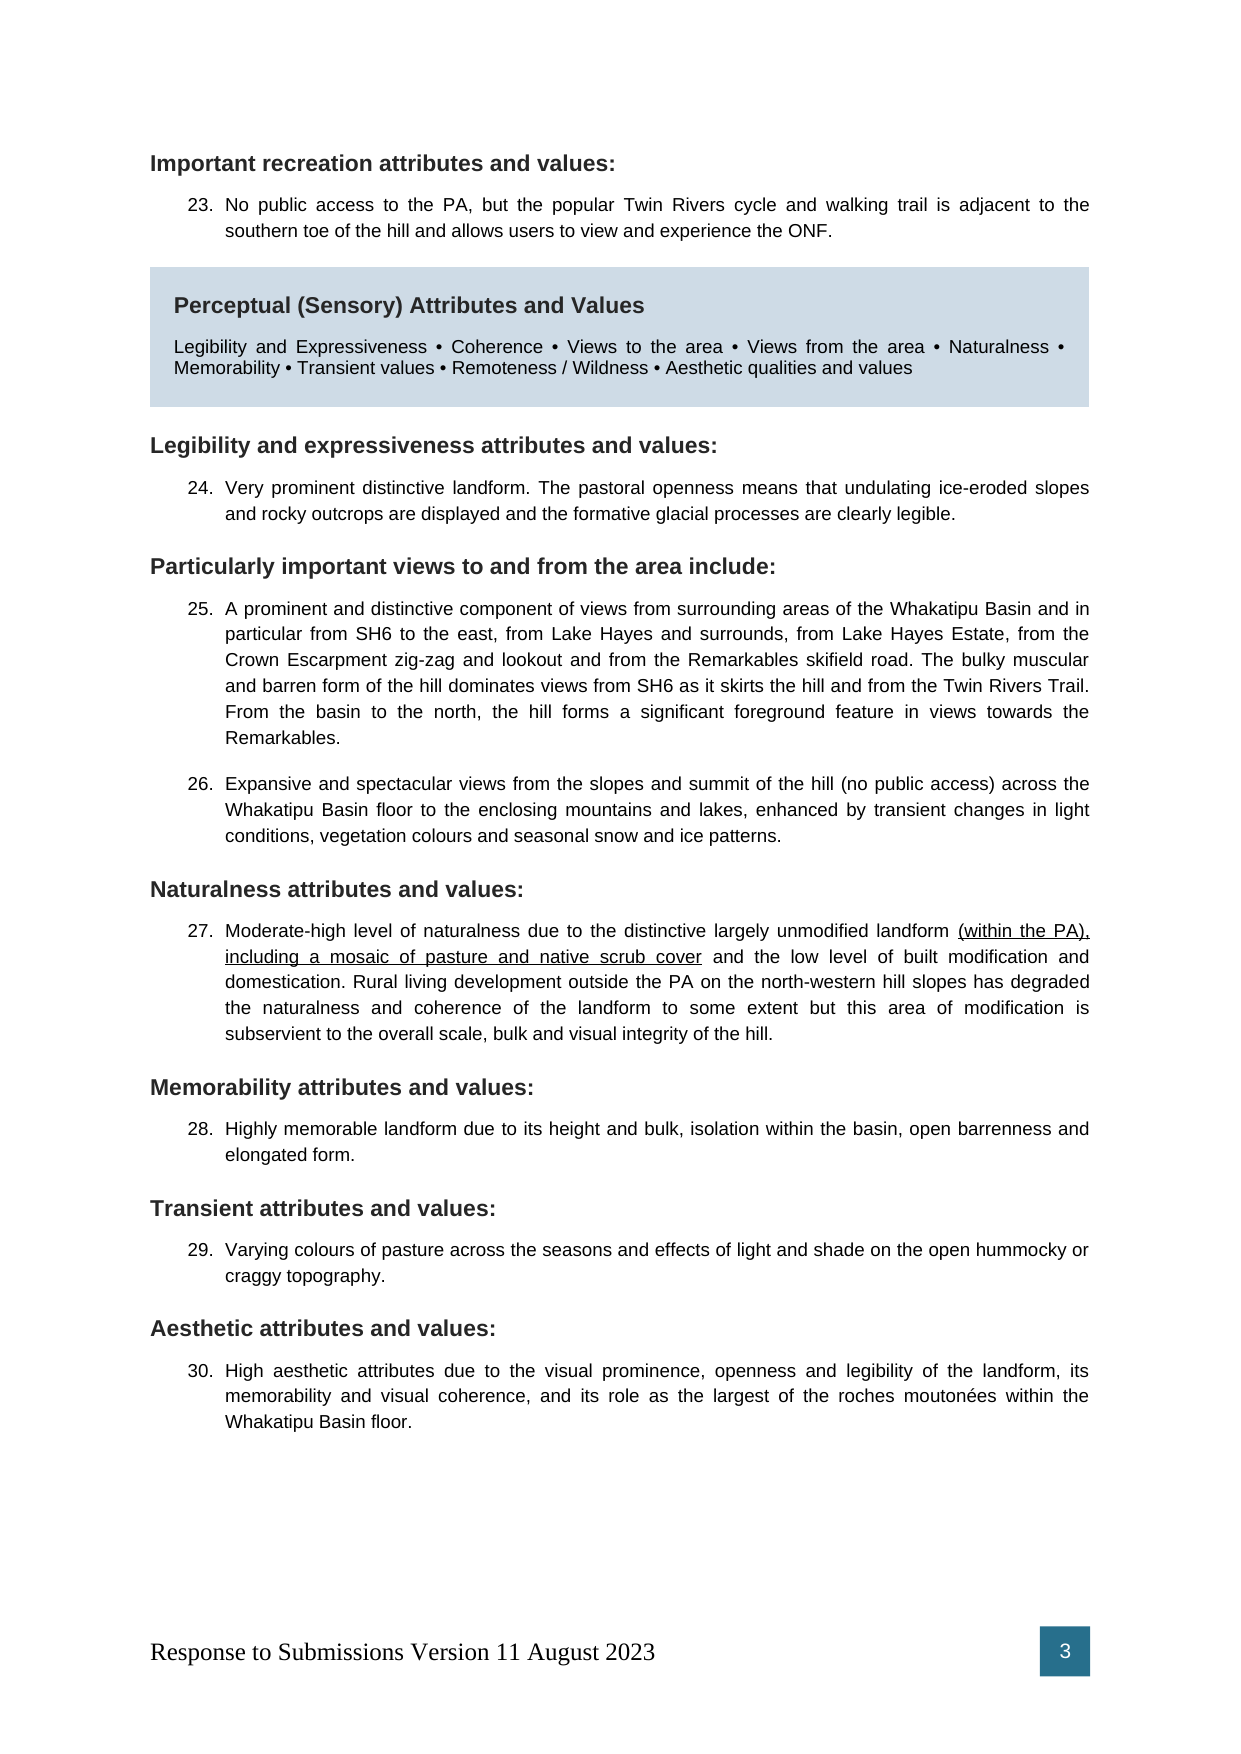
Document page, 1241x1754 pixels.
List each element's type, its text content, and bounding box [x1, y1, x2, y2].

list Moderate-high level of naturalness due to the distinctive largely unmodified landform (within the PA), including a mosaic of pasture and native scrub cover and the low level of built modification and domestication. Rural living development outside the PA on the north-western hill slopes has degraded the naturalness and coherence of the landform to some extent but this area of modification is subservient to the overall scale, bulk and visual integrity of the hill. [187, 920, 1090, 1044]
subtitle Transient attributes and values: [150, 1194, 1090, 1221]
subtitle Naturalness attributes and values: [150, 876, 1090, 902]
list Very prominent distinctive landform. The pastoral openness means that undulating ice-eroded slopes and rocky outcrops are displayed and the formative glacial processes are clearly legible. [187, 477, 1090, 524]
list Varying colours of pasture across the seasons and effects of light and shade on the open hummocky or craggy topography. [187, 1239, 1090, 1286]
list No public access to the PA, but the popular Twin Rivers cycle and walking trail is adjacent to the southern toe of the hill and allows users to view and experience the ONF. [187, 194, 1090, 241]
subtitle Legibility and expressiveness attributes and values: [150, 432, 1090, 459]
table_header Perceptual (Sensory) Attributes and Values Legibility and Expressiveness • Coherence • Views to the area • Views from the area • Naturalness • Memorability • Transient values • Remoteness / Wildness • Aesthetic qualities and values [150, 267, 1089, 407]
subtitle Particularly important views to and from the area include: [150, 553, 1090, 579]
list High aesthetic attributes due to the visual prominence, openness and legibility of the landform, its memorability and visual coherence, and its role as the largest of the roches moutonées within the Whakatipu Basin floor. [187, 1359, 1090, 1433]
list Highly memorable landform due to its height and bulk, isolation within the basin, open barrenness and elongated form. [187, 1118, 1090, 1165]
subtitle Memorability attributes and values: [150, 1074, 1090, 1100]
subtitle Aesthetic attributes and values: [150, 1315, 1090, 1342]
subtitle Important recreation attributes and values: [150, 150, 1090, 176]
list Expansive and spectacular views from the slopes and summit of the hill (no public access) across the Whakatipu Basin floor to the enclosing mountains and lakes, enhanced by transient changes in light conditions, vegetation colours and seasonal snow and ice patterns. [187, 773, 1090, 846]
list A prominent and distinctive component of views from surrounding areas of the Whakatipu Basin and in particular from SH6 to the east, from Lake Hayes and surrounds, from Lake Hayes Estate, from the Crown Escarpment zig-zag and lookout and from the Remarkables skifield road. The bulky muscular and barren form of the hill dominates views from SH6 as it skirts the hill and from the Twin Rivers Trail. From the basin to the north, the hill forms a significant foreground feature in views towards the Remarkables. [187, 597, 1090, 748]
